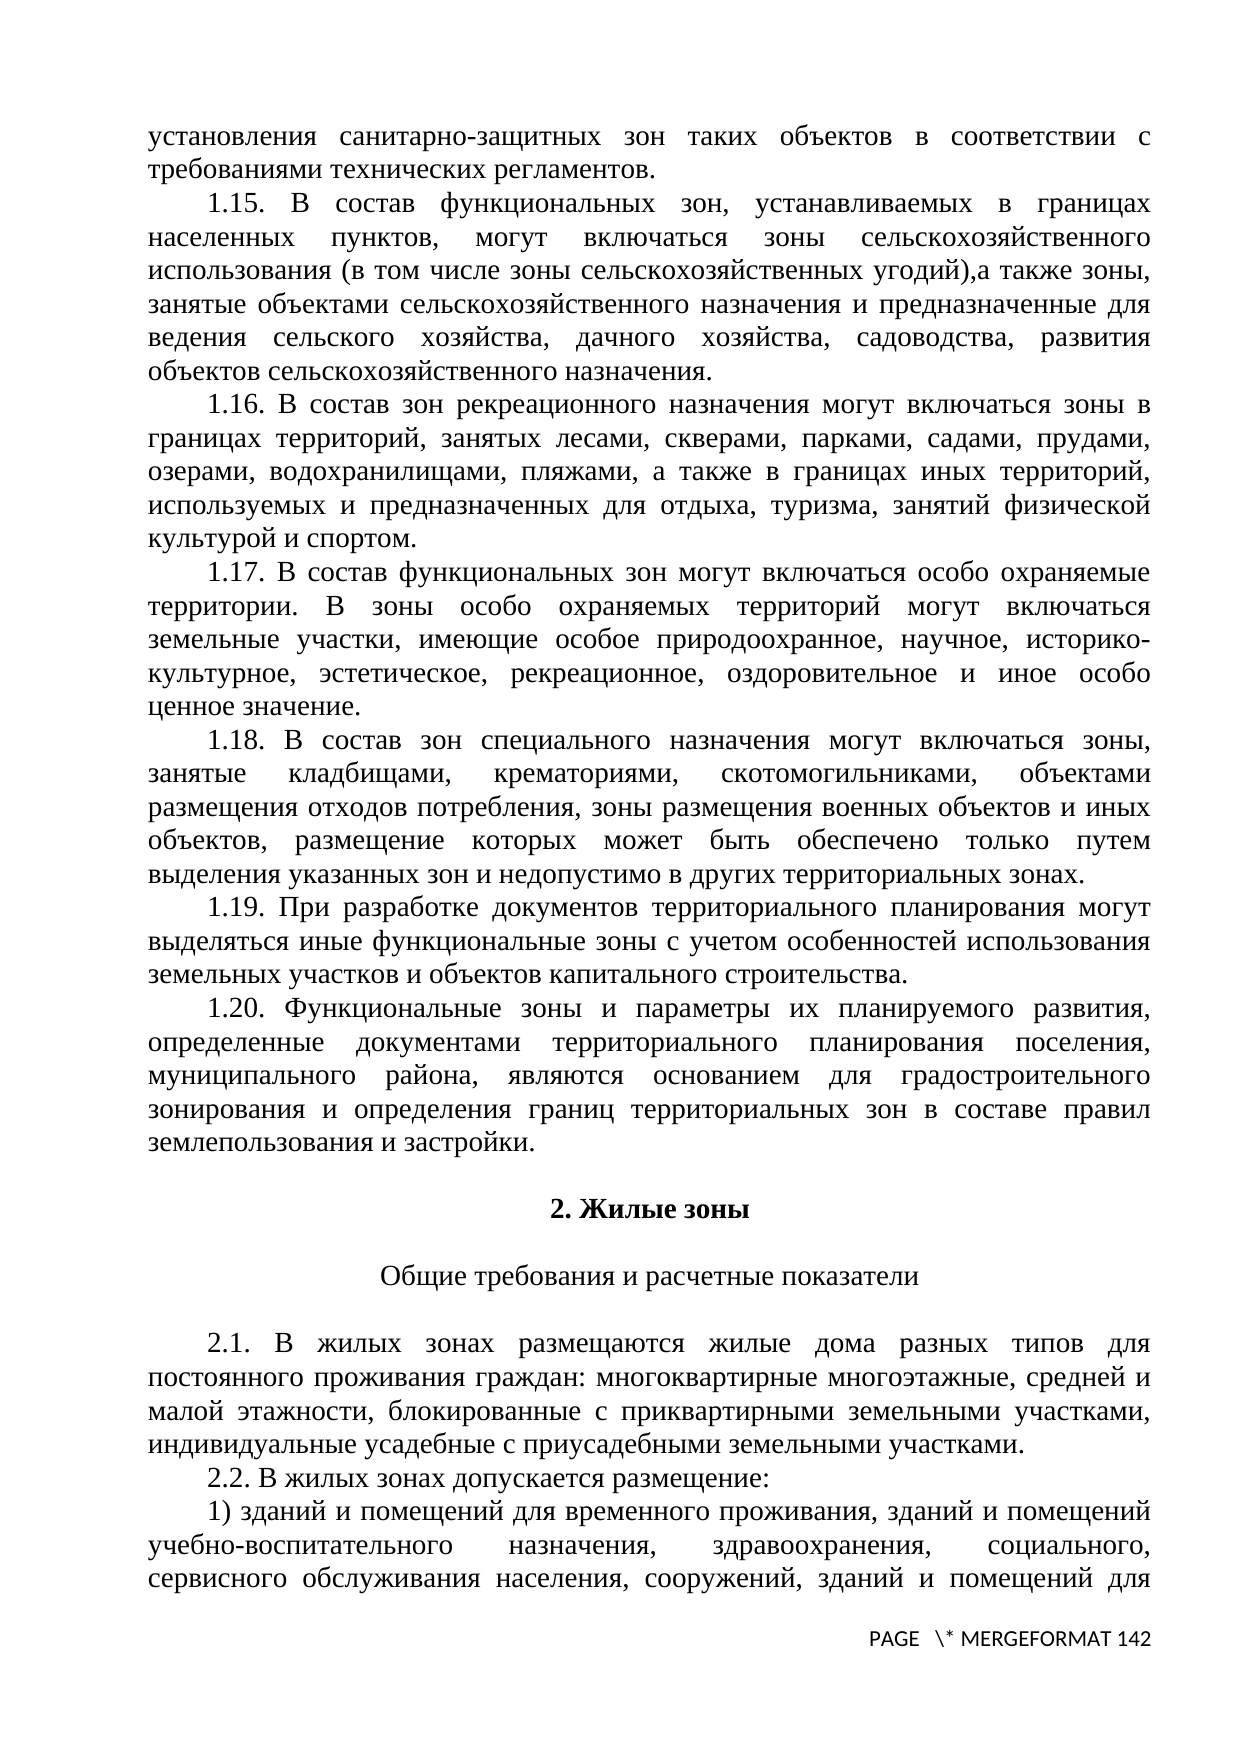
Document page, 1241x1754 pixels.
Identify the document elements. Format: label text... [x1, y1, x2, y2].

text 1.20. Функциональные зоны и параметры их планируемого развития, определенные документами территориального планирования поселения, муниципального района, являются основанием для градостроительного зонирования и определения границ территориальных зон в составе правил землепользования и застройки. [148, 990, 1152, 1158]
text 1.15. В состав функциональных зон, устанавливаемых в границах населенных пунктов, могут включаться зоны сельскохозяйственного использования (в том числе зоны сельскохозяйственных угодий),а также зоны, занятые объектами сельскохозяйственного назначения и предназначенные для ведения сельского хозяйства, дачного хозяйства, садоводства, развития объектов сельскохозяйственного назначения. [148, 185, 1152, 386]
text 2.2. В жилых зонах допускается размещение: [148, 1460, 1152, 1493]
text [148, 118, 1152, 185]
text 2. Жилые зоны [148, 1191, 1152, 1225]
text 1.18. В состав зон специального назначения могут включаться зоны, занятые кладбищами, крематориями, скотомогильниками, объектами размещения отходов потребления, зоны размещения военных объектов и иных объектов, размещение которых может быть обеспечено только путем выделения указанных зон и недопустимо в других территориальных зонах. [148, 722, 1152, 889]
text 1.17. В состав функциональных зон могут включаться особо охраняемые территории. В зоны особо охраняемых территорий могут включаться земельные участки, имеющие особое природоохранное, научное, историко-культурное, эстетическое, рекреационное, оздоровительное и иное особо ценное значение. [148, 554, 1152, 722]
text 2.1. В жилых зонах размещаются жилые дома разных типов для постоянного проживания граждан: многоквартирные многоэтажные, средней и малой этажности, блокированные с приквартирными земельными участками, индивидуальные усадебные с приусадебными земельными участками. [148, 1326, 1152, 1460]
text 1.16. В состав зон рекреационного назначения могут включаться зоны в границах территорий, занятых лесами, скверами, парками, садами, прудами, озерами, водохранилищами, пляжами, а также в границах иных территорий, используемых и предназначенных для отдыха, туризма, занятий физической культурой и спортом. [148, 386, 1152, 554]
text 1.19. При разработке документов территориального планирования могут выделяться иные функциональные зоны с учетом особенностей использования земельных участков и объектов капитального строительства. [148, 889, 1152, 990]
text Общие требования и расчетные показатели [148, 1258, 1152, 1292]
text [148, 1493, 1152, 1594]
